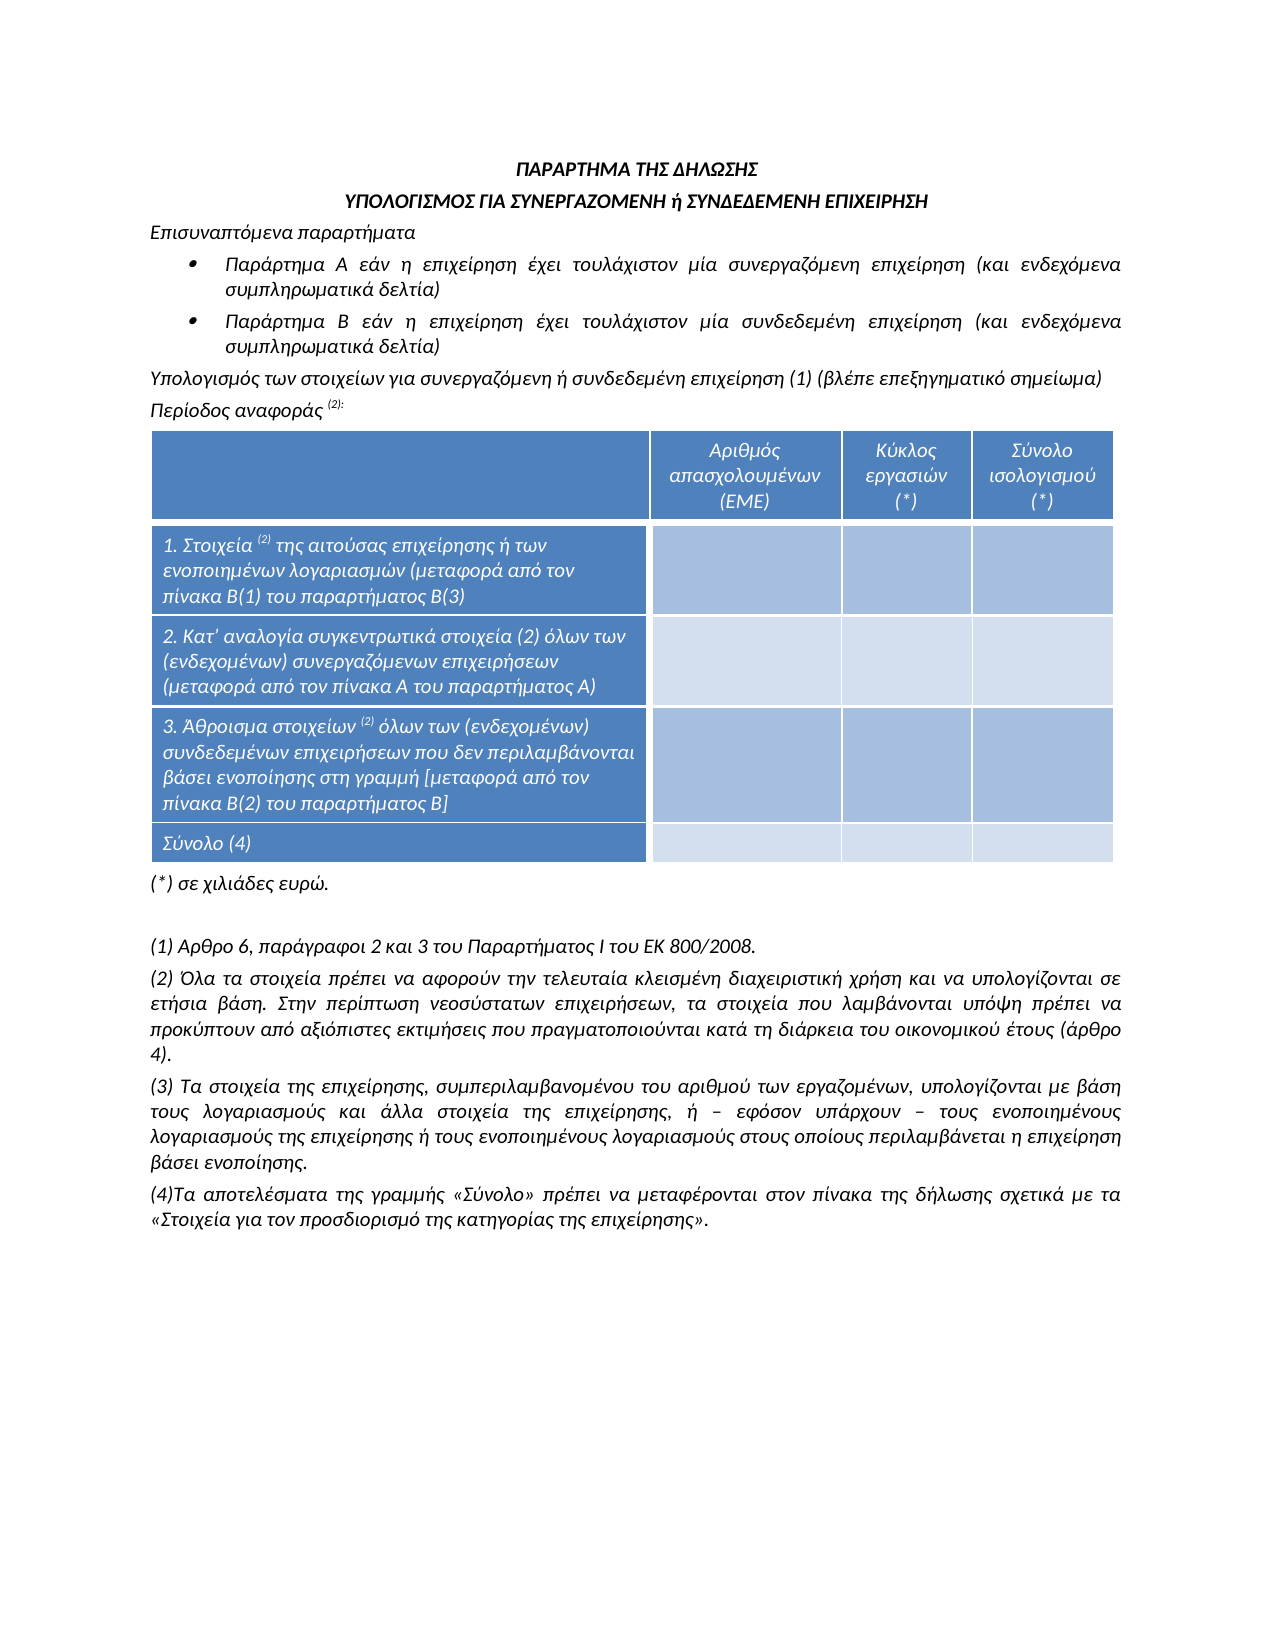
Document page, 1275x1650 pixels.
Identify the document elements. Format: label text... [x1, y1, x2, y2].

text Επισυναπτόμενα παραρτήματα [150, 219, 1125, 245]
table_cell [653, 824, 841, 862]
text (2) Όλα τα στοιχεία πρέπει να αφορούν την τελευταία κλεισμένη διαχειριστική χρήση και να υπολογίζονται σε ετήσια βάση. Στην περίπτωση νεοσύστατων επιχειρήσεων, τα στοιχεία που λαμβάνονται υπόψη πρέπει να προκύπτουν από αξιόπιστες εκτιμήσεις που πραγματοποιούνται κατά τη διάρκεια του οικονομικού έτους (άρθρο 4). [150, 965, 1125, 1067]
table_cell [842, 617, 972, 705]
text (3) Τα στοιχεία της επιχείρησης, συμπεριλαμβανομένου του αριθμού των εργαζομένων, υπολογίζονται με βάση τους λογαριασμούς και άλλα στοιχεία της επιχείρησης, ή – εφόσον υπάρχουν – τους ενοποιημένους λογαριασμούς της επιχείρησης ή τους ενοποιημένους λογαριασμούς στους οποίους περιλαμβάνεται η επιχείρηση βάσει ενοποίησης. [150, 1073, 1125, 1174]
table_header [152, 431, 649, 519]
table_cell [973, 526, 1113, 614]
text (*) σε χιλιάδες ευρώ. [150, 870, 1125, 895]
table_header Σύνολο ισολογισμού (*) [973, 431, 1113, 519]
table_cell [653, 526, 841, 614]
table_cell [653, 708, 841, 822]
text ΥΠΟΛΟΓΙΣΜΟΣ ΓΙΑ ΣΥΝΕΡΓΑΖΟΜΕΝΗ ή ΣΥΝΔΕΔΕΜΕΝΗ ΕΠΙΧΕΙΡΗΣΗ [150, 188, 1125, 213]
table_cell 2. Κατ’ αναλογία συγκεντρωτικά στοιχεία (2) όλων των (ενδεχομένων) συνεργαζόμενων επιχειρήσεων (μεταφορά από τον πίνακα Α του παραρτήματος Α) [152, 616, 646, 705]
table_header Κύκλος εργασιών (*) [843, 431, 971, 519]
text (4)Τα αποτελέσματα της γραμμής «Σύνολο» πρέπει να μεταφέρονται στον πίνακα της δήλωσης σχετικά με τα «Στοιχεία για τον προσδιορισμό της κατηγορίας της επιχείρησης». [150, 1181, 1125, 1232]
table_cell [843, 708, 971, 822]
table_cell [973, 617, 1113, 705]
list Παράρτημα Α εάν η επιχείρηση έχει τουλάχιστον μία συνεργαζόμενη επιχείρηση (και ενδεχόμενα συμπληρωματικά δελτία) [187, 251, 1125, 302]
text ΠΑΡΑΡΤΗΜΑ ΤΗΣ ΔΗΛΩΣΗΣ [150, 156, 1125, 182]
table_cell Σύνολο (4) [152, 823, 646, 862]
table_cell 1. Στοιχεία (2) της αιτούσας επιχείρησης ή των ενοποιημένων λογαριασμών (μεταφορά από τον πίνακα Β(1) του παραρτήματος Β(3) [152, 526, 646, 614]
table_cell [973, 824, 1113, 862]
table_cell 3. Άθροισμα στοιχείων (2) όλων των (ενδεχομένων) συνδεδεμένων επιχειρήσεων που δεν περιλαμβάνονται βάσει ενοποίησης στη γραμμή [μεταφορά από τον πίνακα Β(2) του παραρτήματος Β] [152, 708, 646, 822]
text Περίοδος αναφοράς (2): [150, 397, 1125, 422]
table_cell [842, 824, 972, 862]
table_cell [653, 617, 841, 705]
text (1) Αρθρο 6, παράγραφοι 2 και 3 του Παραρτήματος Ι του ΕΚ 800/2008. [150, 933, 1125, 959]
text Υπολογισμός των στοιχείων για συνεργαζόμενη ή συνδεδεμένη επιχείρηση (1) (βλέπε επεξηγηματικό σημείωμα) [150, 365, 1125, 391]
table_cell [973, 708, 1113, 822]
list Παράρτημα Β εάν η επιχείρηση έχει τουλάχιστον μία συνδεδεμένη επιχείρηση (και ενδεχόμενα συμπληρωματικά δελτία) [187, 308, 1125, 359]
table_cell [843, 526, 971, 614]
table_header Αριθμός απασχολουμένων (ΕΜΕ) [651, 431, 841, 519]
